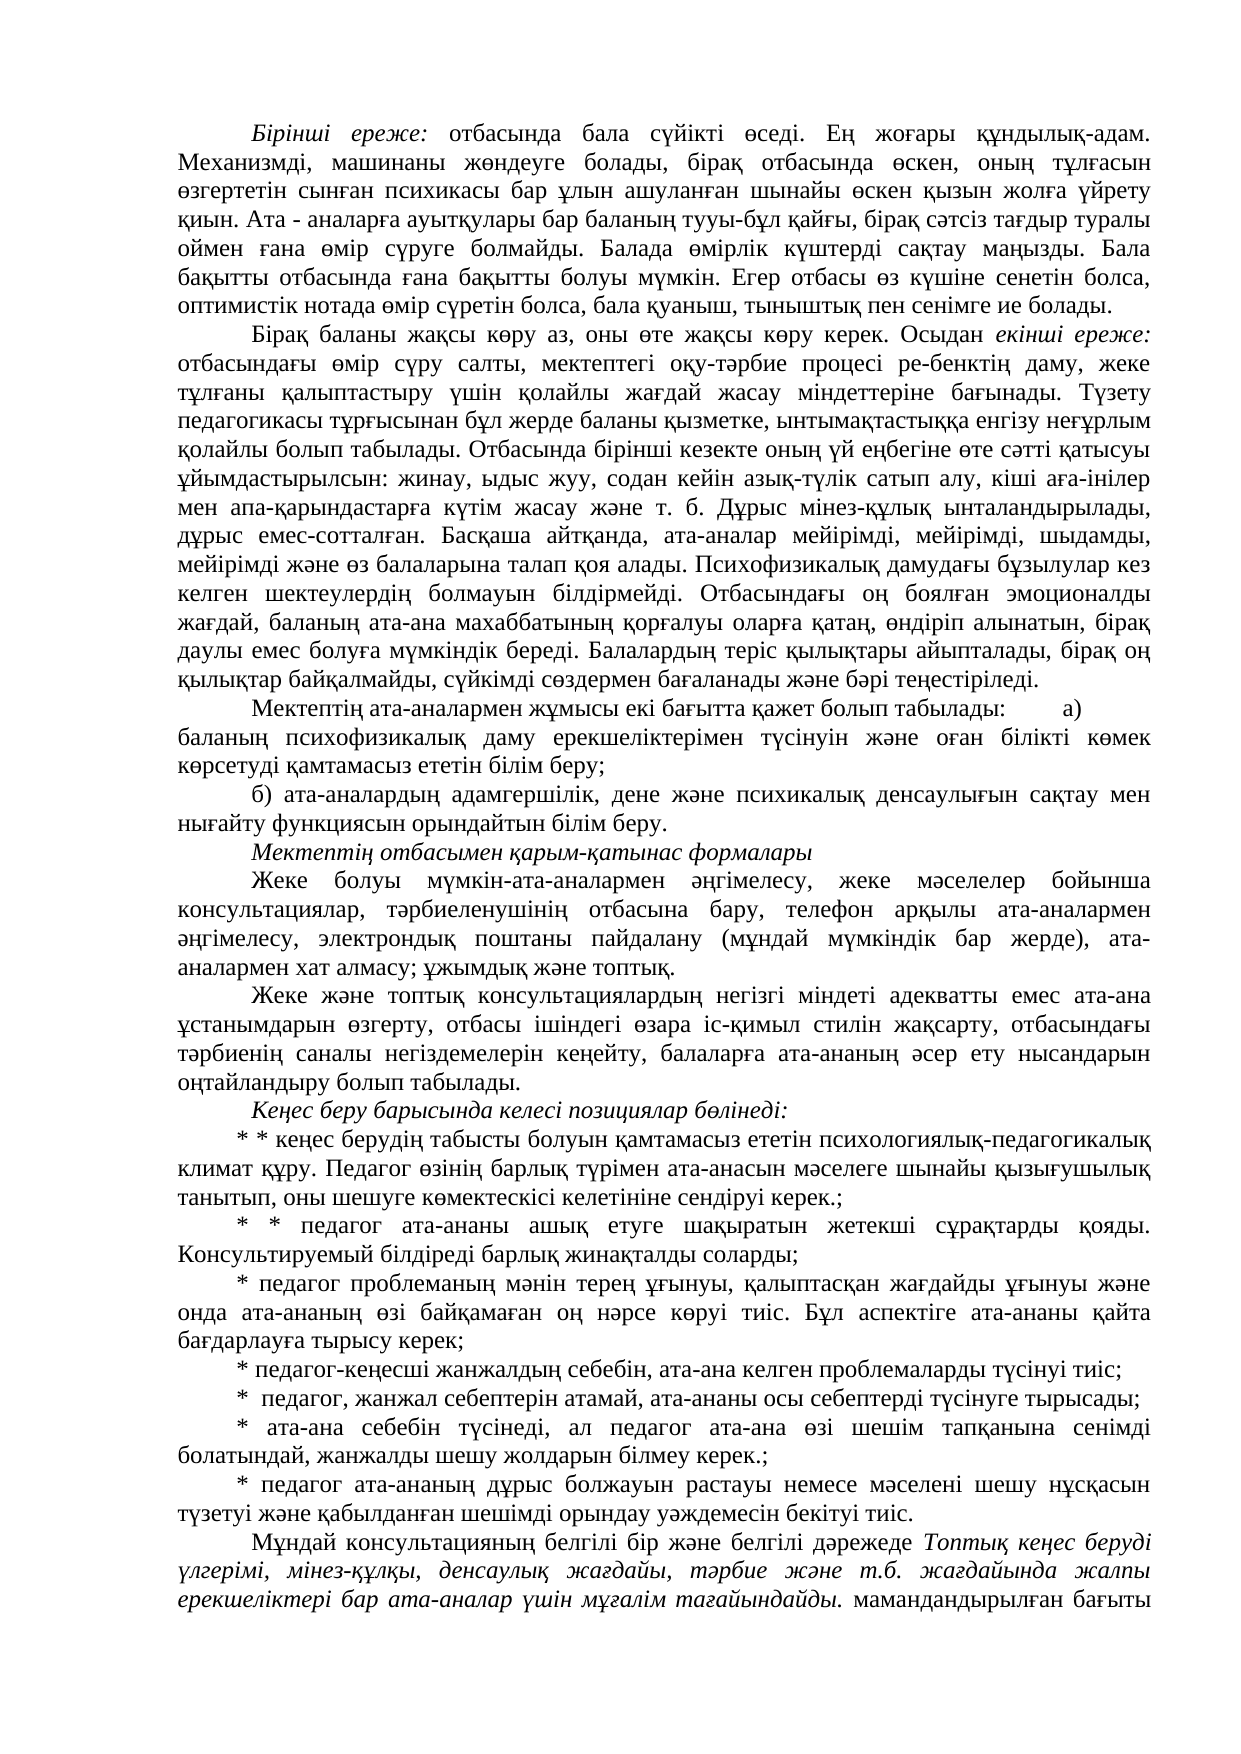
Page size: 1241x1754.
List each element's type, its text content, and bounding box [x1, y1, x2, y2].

text * педагог-кеңесші жанжалдың себебін, ата-ана келген проблемаларды түсінуі тиіс; [177, 1354, 1152, 1383]
text * ата-ана себебін түсінеді, ал педагог ата-ана өзі шешім тапқанына сенімді болатындай, жанжалды шешу жолдарын білмеу керек.; [177, 1412, 1152, 1469]
text б) ата-аналардың адамгершілік, дене және психикалық денсаулығын сақтау мен нығайту функциясын орындайтын білім беру. [177, 779, 1152, 837]
text Кеңес беру барысында келесі позициялар бөлінеді: [177, 1096, 1152, 1124]
text Мектептің ата-аналармен жұмысы екі бағытта қажет болып табылады: а) баланың психофизикалық даму ерекшеліктерімен түсінуін және оған білікті көмек көрсетуді қамтамасыз ететін білім беру; [177, 693, 1152, 779]
text Бірақ баланы жақсы көру аз, оны өте жақсы көру керек. Осыдан екінші ереже: отбасындағы өмір сүру салты, мектептегі оқу-тәрбие процесі ре-бенктің даму, жеке тұлғаны қалыптастыру үшін қолайлы жағдай жасау міндеттеріне бағынады. Түзету педагогикасы тұрғысынан бұл жерде баланы қызметке, ынтымақтастыққа енгізу неғұрлым қолайлы болып табылады. Отбасында бірінші кезекте оның үй еңбегіне өте сәтті қатысуы ұйымдастырылсын: жинау, ыдыс жуу, содан кейін азық-түлік сатып алу, кіші аға-інілер мен апа-қарындастарға күтім жасау және т. б. Дұрыс мінез-құлық ынталандырылады, дұрыс емес-сотталған. Басқаша айтқанда, ата-аналар мейірімді, мейірімді, шыдамды, мейірімді және өз балаларына талап қоя алады. Психофизикалық дамудағы бұзылулар кез келген шектеулердің болмауын білдірмейді. Отбасындағы оң боялған эмоционалды жағдай, баланың ата-ана махаббатының қорғалуы оларға қатаң, өндіріп алынатын, бірақ даулы емес болуға мүмкіндік береді. Балалардың теріс қылықтары айыпталады, бірақ оң қылықтар байқалмайды, сүйкімді сөздермен бағаланады және бәрі теңестіріледі. [177, 319, 1152, 693]
text * * педагог ата-ананы ашық етуге шақыратын жетекші сұрақтарды қояды. Консультируемый білдіреді барлық жинақталды соларды; [177, 1211, 1152, 1268]
text Жеке және топтық консультациялардың негізгі міндеті адекватты емес ата-ана ұстанымдарын өзгерту, отбасы ішіндегі өзара іс-қимыл стилін жақсарту, отбасындағы тәрбиенің саналы негіздемелерін кеңейту, балаларға ата-ананың әсер ету нысандарын оңтайландыру болып табылады. [177, 981, 1152, 1096]
text * педагог ата-ананың дұрыс болжауын растауы немесе мәселені шешу нұсқасын түзетуі және қабылданған шешімді орындау уәждемесін бекітуі тиіс. [177, 1469, 1152, 1527]
text Мектептің отбасымен қарым-қатынас формалары [177, 837, 1152, 866]
text * * кеңес берудің табысты болуын қамтамасыз ететін психологиялық-педагогикалық климат құру. Педагог өзінің барлық түрімен ата-анасын мәселеге шынайы қызығушылық танытып, оны шешуге көмектескісі келетініне сендіруі керек.; [177, 1124, 1152, 1211]
text Жеке болуы мүмкін-ата-аналармен әңгімелесу, жеке мәселелер бойынша консультациялар, тәрбиеленушінің отбасына бару, телефон арқылы ата-аналармен әңгімелесу, электрондық поштаны пайдалану (мұндай мүмкіндік бар жерде), ата-аналармен хат алмасу; ұжымдық және топтық. [177, 866, 1152, 981]
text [177, 1527, 1152, 1613]
text * педагог, жанжал себептерін атамай, ата-ананы осы себептерді түсінуге тырысады; [177, 1383, 1152, 1412]
text Бірінші ереже: отбасында бала сүйікті өседі. Ең жоғары құндылық-адам. Механизмді, машинаны жөндеуге болады, бірақ отбасында өскен, оның тұлғасын өзгертетін сынған психикасы бар ұлын ашуланған шынайы өскен қызын жолға үйрету қиын. Ата - аналарға ауытқулары бар баланың тууы-бұл қайғы, бірақ сәтсіз тағдыр туралы оймен ғана өмір сүруге болмайды. Балада өмірлік күштерді сақтау маңызды. Бала бақытты отбасында ғана бақытты болуы мүмкін. Егер отбасы өз күшіне сенетін болса, оптимистік нотада өмір сүретін болса, бала қуаныш, тыныштық пен сенімге ие болады. [177, 118, 1152, 319]
text * педагог проблеманың мәнін терең ұғынуы, қалыптасқан жағдайды ұғынуы және онда ата-ананың өзі байқамаған оң нәрсе көруі тиіс. Бұл аспектіге ата-ананы қайта бағдарлауға тырысу керек; [177, 1268, 1152, 1354]
